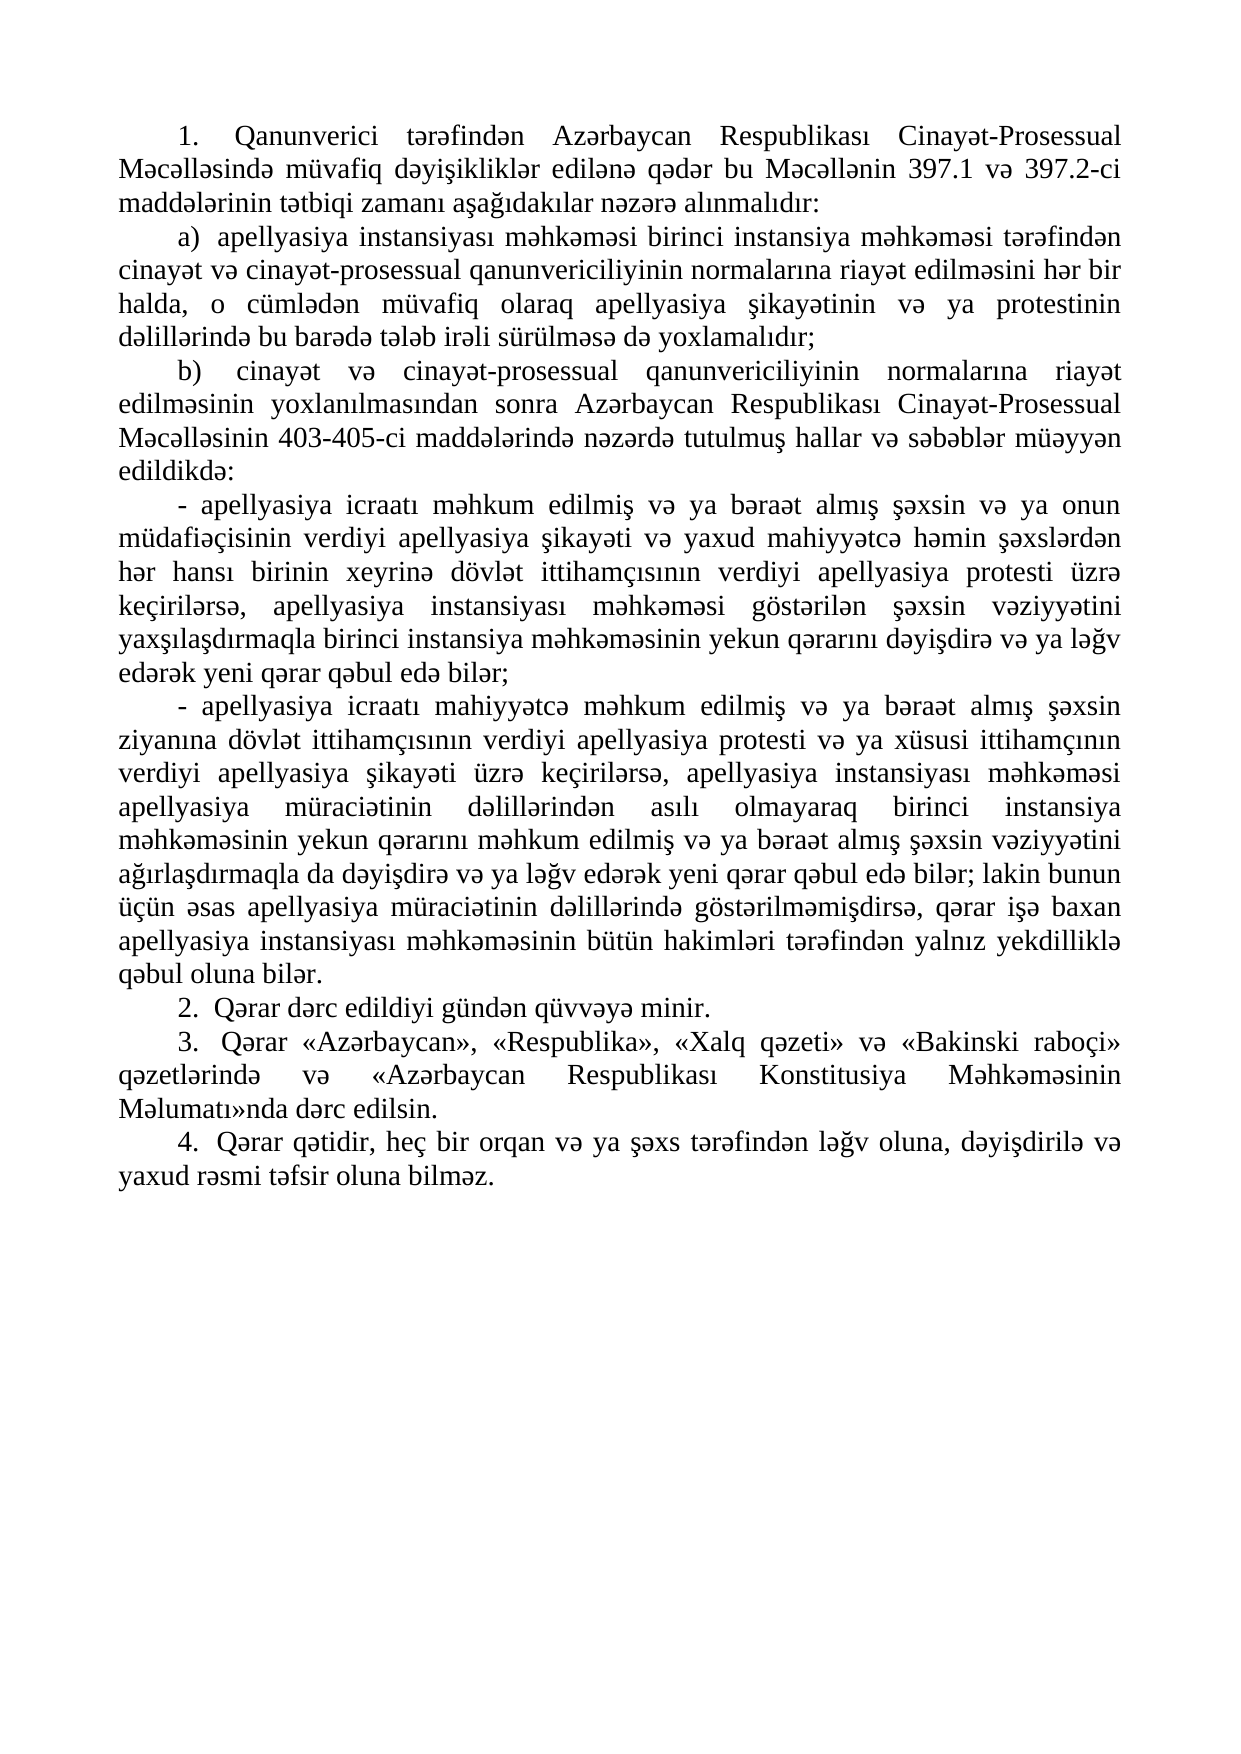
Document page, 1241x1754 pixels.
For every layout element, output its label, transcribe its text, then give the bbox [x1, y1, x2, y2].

text - apellyasiya icraatı mahiyyətcə məhkum edilmiş və ya bəraət almış şəxsin ziyanına dövlət ittihamçısının verdiyi apellyasiya protesti və ya xüsusi ittihamçının verdiyi apellyasiya şikayəti üzrə keçirilərsə, apellyasiya instansiyası məhkəməsi apellyasiya müraciətinin dəlillərindən asılı olmayaraq birinci instansiya məhkəməsinin yekun qərarını məhkum edilmiş və ya bəraət almış şəxsin vəziyyətini ağırlaşdırmaqla da dəyişdirə və ya ləğv edərək yeni qərar qəbul edə bilər; lakin bunun üçün əsas apellyasiya müraciətinin dəlillərində göstərilməmişdirsə, qərar işə baxan apellyasiya instansiyası məhkəməsinin bütün hakimləri tərəfindən yalnız yekdilliklə qəbul oluna bilər. [118, 688, 1122, 990]
text - apellyasiya icraatı məhkum edilmiş və ya bəraət almış şəxsin və ya onun müdafiəçisinin verdiyi apellyasiya şikayəti və yaxud mahiyyətcə həmin şəxslərdən hər hansı birinin xeyrinə dövlət ittihamçısının verdiyi apellyasiya protesti üzrə keçirilərsə, apellyasiya instansiyası məhkəməsi göstərilən şəxsin vəziyyətini yaxşılaşdırmaqla birinci instansiya məhkəməsinin yekun qərarını dəyişdirə və ya ləğv edərək yeni qərar qəbul edə bilər; [118, 487, 1122, 688]
text 3. Qərar «Azərbaycan», «Respublika», «Xalq qəzeti» və «Bakinski raboçi» qəzetlərində və «Azərbaycan Respublikası Konstitusiya Məhkəməsinin Məlumatı»nda dərc edilsin. [118, 1024, 1122, 1124]
text a) apellyasiya instansiyası məhkəməsi birinci instansiya məhkəməsi tərəfindən cinayət və cinayət-prosessual qanunvericiliyinin normalarına riayət edilməsini hər bir halda, o cümlədən müvafiq olaraq apellyasiya şikayətinin və ya protestinin dəlillərində bu barədə tələb irəli sürülməsə də yoxlamalıdır; [118, 219, 1122, 353]
text b) cinayət və cinayət-prosessual qanunvericiliyinin normalarına riayət edilməsinin yoxlanılmasından sonra Azərbaycan Respublikası Cinayət-Prosessual Məcəlləsinin 403-405-ci maddələrində nəzərdə tutulmuş hallar və səbəblər müəyyən edildikdə: [118, 353, 1122, 487]
text 4. Qərar qətidir, heç bir orqan və ya şəxs tərəfindən ləğv oluna, dəyişdirilə və yaxud rəsmi təfsir oluna bilməz. [118, 1124, 1122, 1191]
text 2. Qərar dərc edildiyi gündən qüvvəyə minir. [118, 990, 1122, 1024]
text 1. Qanunverici tərəfindən Azərbaycan Respublikası Cinayət-Prosessual Məcəlləsində müvafiq dəyişikliklər edilənə qədər bu Məcəllənin 397.1 və 397.2-ci maddələrinin tətbiqi zamanı aşağıdakılar nəzərə alınmalıdır: [118, 118, 1122, 219]
